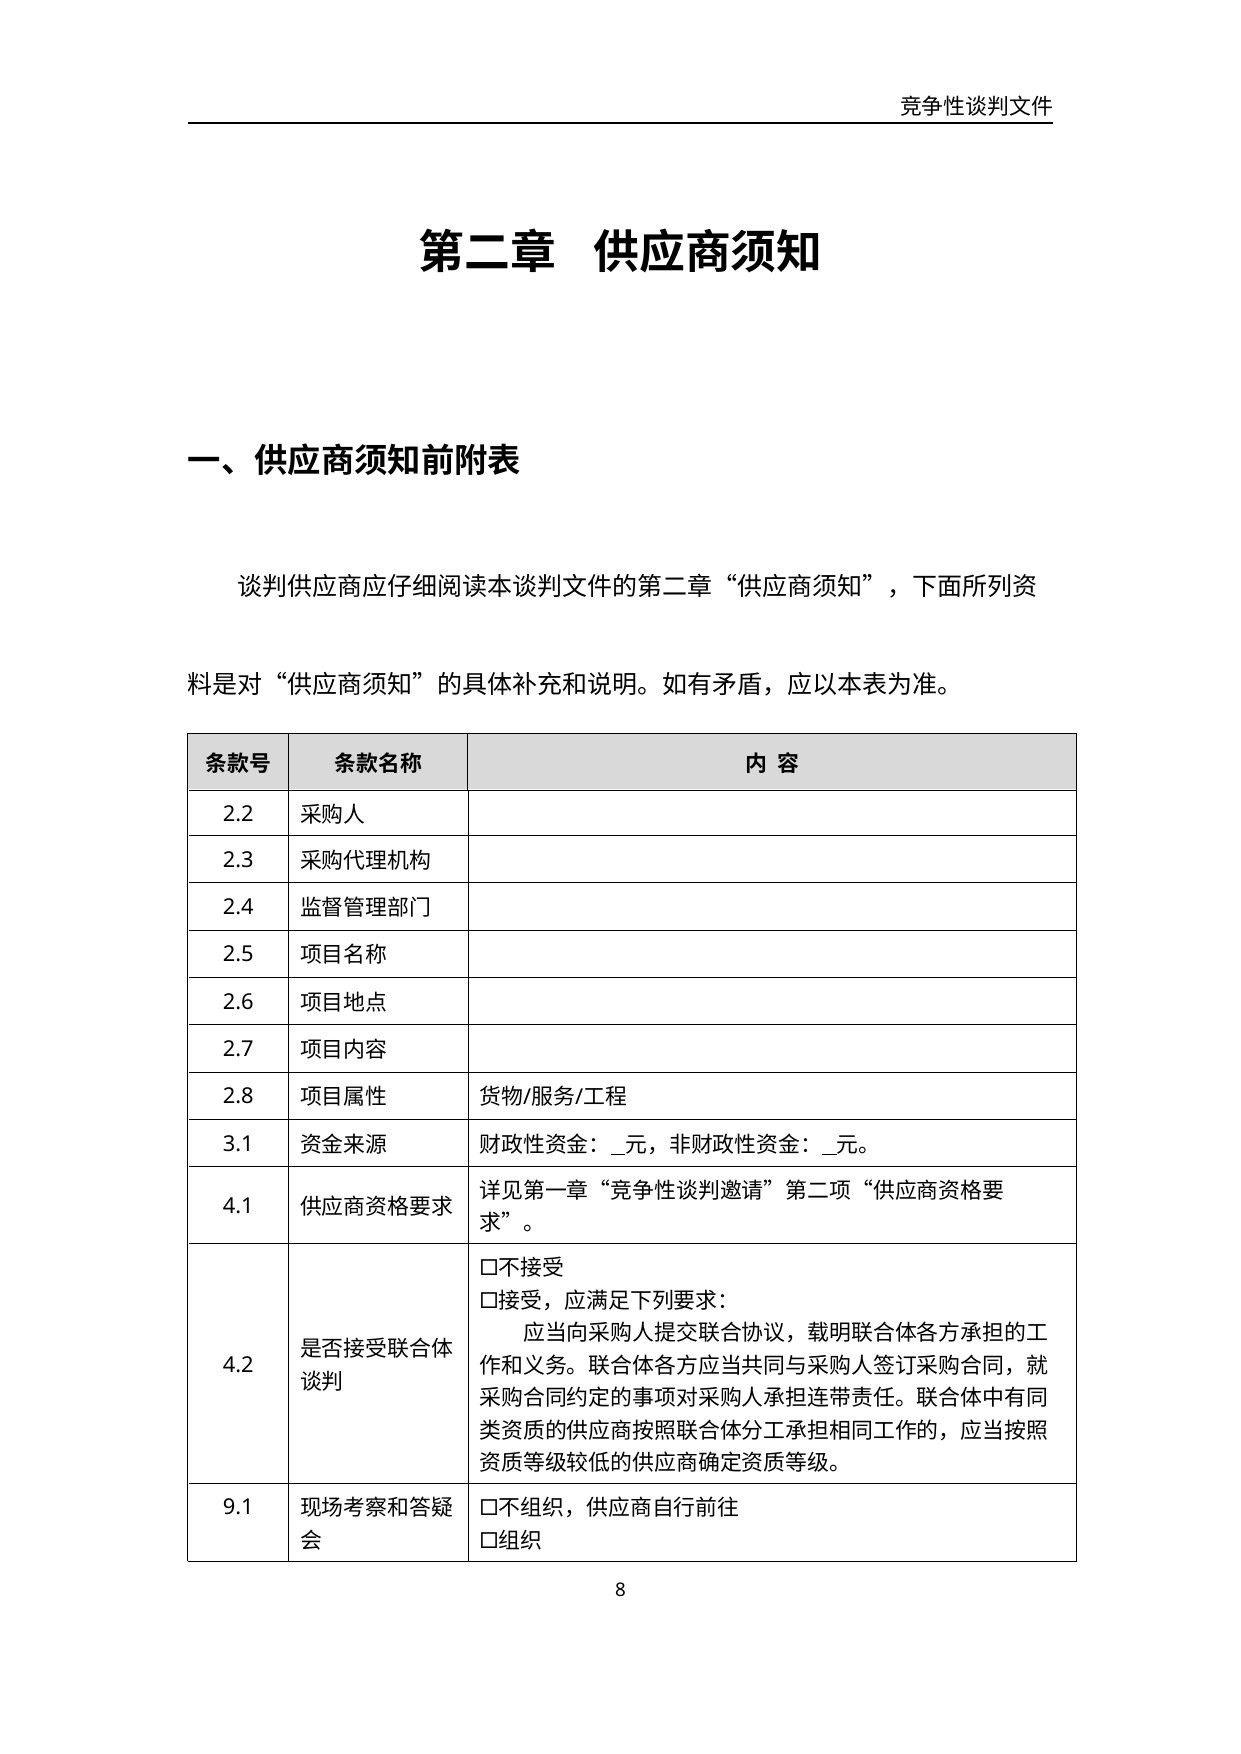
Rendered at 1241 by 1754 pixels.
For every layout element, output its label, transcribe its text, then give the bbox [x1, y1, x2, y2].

table_cell [469, 978, 1076, 1024]
table_cell 2.6 [188, 978, 288, 1024]
table_cell [469, 931, 1076, 977]
table_cell 采购代理机构 [289, 836, 468, 882]
table_cell 2.5 [188, 931, 288, 977]
table_cell 4.1 [188, 1167, 288, 1243]
table_header 内 容 [468, 734, 1076, 789]
table_cell 不接受 接受，应满足下列要求： 应当向采购人提交联合协议，载明联合体各方承担的工作和义务。联合体各方应当共同与采购人签订采购合同，就采购合同约定的事项对采购人承担连带责任。联合体中有同类资质的供应商按照联合体分工承担相同工作的，应当按照资质等级较低的供应商确定资质等级。 [469, 1244, 1076, 1483]
table_cell 项目属性 [289, 1073, 468, 1119]
table_cell 9.1 [188, 1484, 288, 1561]
table_cell 不组织，供应商自行前往 组织 时间： 。 地点： 。 [469, 1484, 1076, 1561]
table_cell 2.2 [188, 791, 288, 835]
table_cell 现场考察和答疑会 [289, 1484, 468, 1561]
table_cell 是否接受联合体谈判 [289, 1244, 468, 1483]
text 谈判供应商应仔细阅读本谈判文件的第二章“供应商须知”，下面所列资料是对“供应商须知”的具体补充和说明。如有矛盾，应以本表为准。 [187, 552, 1053, 715]
table_cell 供应商资格要求 [289, 1167, 468, 1243]
table_cell [469, 883, 1076, 929]
table_cell 项目地点 [289, 978, 468, 1024]
table_header 条款号 [188, 734, 288, 789]
table_cell 2.7 [188, 1025, 288, 1071]
table_cell 采购人 [289, 791, 468, 835]
table_cell 资金来源 [289, 1120, 468, 1166]
table_cell 2.4 [188, 883, 288, 929]
table_cell 货物/服务/工程 [469, 1073, 1076, 1119]
table_cell 项目名称 [289, 931, 468, 977]
table_cell [469, 836, 1076, 882]
table_cell 2.8 [188, 1073, 288, 1119]
subtitle 供应商须知前附表 [187, 425, 1053, 490]
table_cell 2.3 [188, 836, 288, 882]
table_cell 4.2 [188, 1244, 288, 1483]
table_cell [469, 791, 1076, 835]
table_cell 项目内容 [289, 1025, 468, 1071]
table_cell 3.1 [188, 1120, 288, 1166]
table_cell 详见第一章“竞争性谈判邀请”第二项“供应商资格要求”。 [469, 1167, 1076, 1243]
table_header 条款名称 [289, 734, 467, 789]
table_cell 监督管理部门 [289, 883, 468, 929]
table_cell 财政性资金： 元，非财政性资金： 元。 [469, 1120, 1076, 1166]
table_cell [469, 1025, 1076, 1071]
subtitle 供应商须知 [187, 200, 1053, 297]
